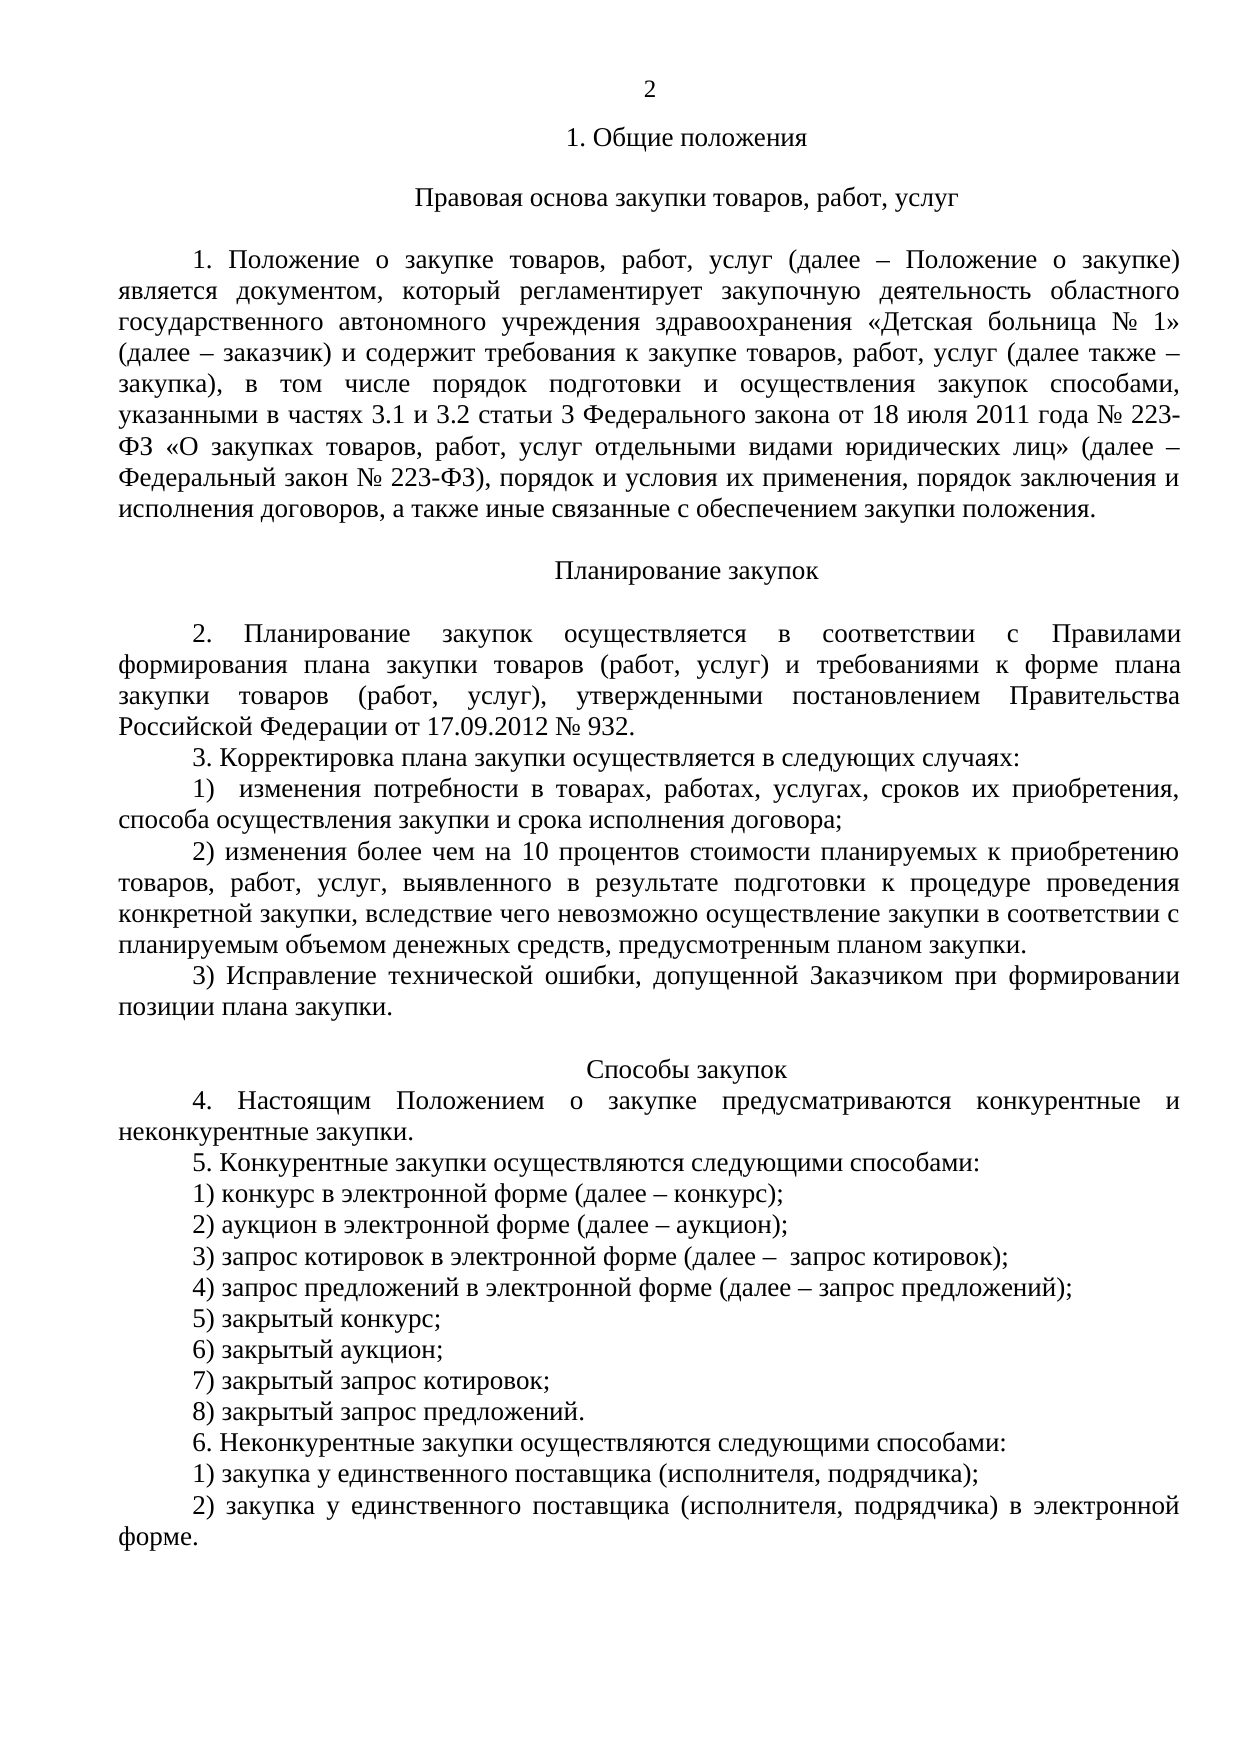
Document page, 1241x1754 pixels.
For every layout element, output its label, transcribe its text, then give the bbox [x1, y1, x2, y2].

text 1. Общие положения [118, 121, 1181, 153]
text Планирование закупок [118, 554, 1181, 586]
text 4. Настоящим Положением о закупке предусматриваются конкурентные и неконкурентные закупки. [118, 1084, 1181, 1146]
text 5) закрытый конкурс; [118, 1302, 1181, 1333]
text 1) конкурс в электронной форме (далее – конкурс); [118, 1177, 1181, 1208]
text 1) закупка у единственного поставщика (исполнителя, подрядчика); [118, 1458, 1181, 1489]
text 2) изменения более чем на 10 процентов стоимости планируемых к приобретению товаров, работ, услуг, выявленного в результате подготовки к процедуре проведения конкретной закупки, вследствие чего невозможно осуществление закупки в соответствии с планируемым объемом денежных средств, предусмотренным планом закупки. [118, 835, 1181, 959]
text 7) закрытый запрос котировок; [118, 1364, 1181, 1395]
text 3. Корректировка плана закупки осуществляется в следующих случаях: [118, 741, 1181, 772]
text 4) запрос предложений в электронной форме (далее – запрос предложений); [118, 1271, 1181, 1302]
text 6) закрытый аукцион; [118, 1333, 1181, 1364]
text 2) аукцион в электронной форме (далее – аукцион); [118, 1208, 1181, 1239]
text Способы закупок [118, 1053, 1181, 1084]
text 3) Исправление технической ошибки, допущенной Заказчиком при формировании позиции плана закупки. [118, 959, 1181, 1022]
text 1) изменения потребности в товарах, работах, услугах, сроков их приобретения, способа осуществления закупки и срока исполнения договора; [118, 772, 1181, 835]
text 3) запрос котировок в электронной форме (далее – запрос котировок); [118, 1239, 1181, 1271]
text 2. Планирование закупок осуществляется в соответствии с Правилами формирования плана закупки товаров (работ, услуг) и требованиями к форме плана закупки товаров (работ, услуг), утвержденными постановлением Правительства Российской Федерации от 17.09.2012 № 932. [118, 617, 1181, 741]
text 8) закрытый запрос предложений. [118, 1395, 1181, 1426]
text 2) закупка у единственного поставщика (исполнителя, подрядчика) в электронной форме. [118, 1489, 1181, 1551]
text Правовая основа закупки товаров, работ, услуг [118, 181, 1181, 212]
text 6. Неконкурентные закупки осуществляются следующими способами: [118, 1426, 1181, 1458]
text 1. Положение о закупке товаров, работ, услуг (далее – Положение о закупке) является документом, который регламентирует закупочную деятельность областного государственного автономного учреждения здравоохранения «Детская больница № 1» (далее – заказчик) и содержит требования к закупке товаров, работ, услуг (далее также – закупка), в том числе порядок подготовки и осуществления закупок способами, указанными в частях 3.1 и 3.2 статьи 3 Федерального закона от 18 июля 2011 года № 223-ФЗ «О закупках товаров, работ, услуг отдельными видами юридических лиц» (далее – Федеральный закон № 223-ФЗ), порядок и условия их применения, порядок заключения и исполнения договоров, а также иные связанные с обеспечением закупки положения. [118, 243, 1181, 523]
text 5. Конкурентные закупки осуществляются следующими способами: [118, 1146, 1181, 1177]
